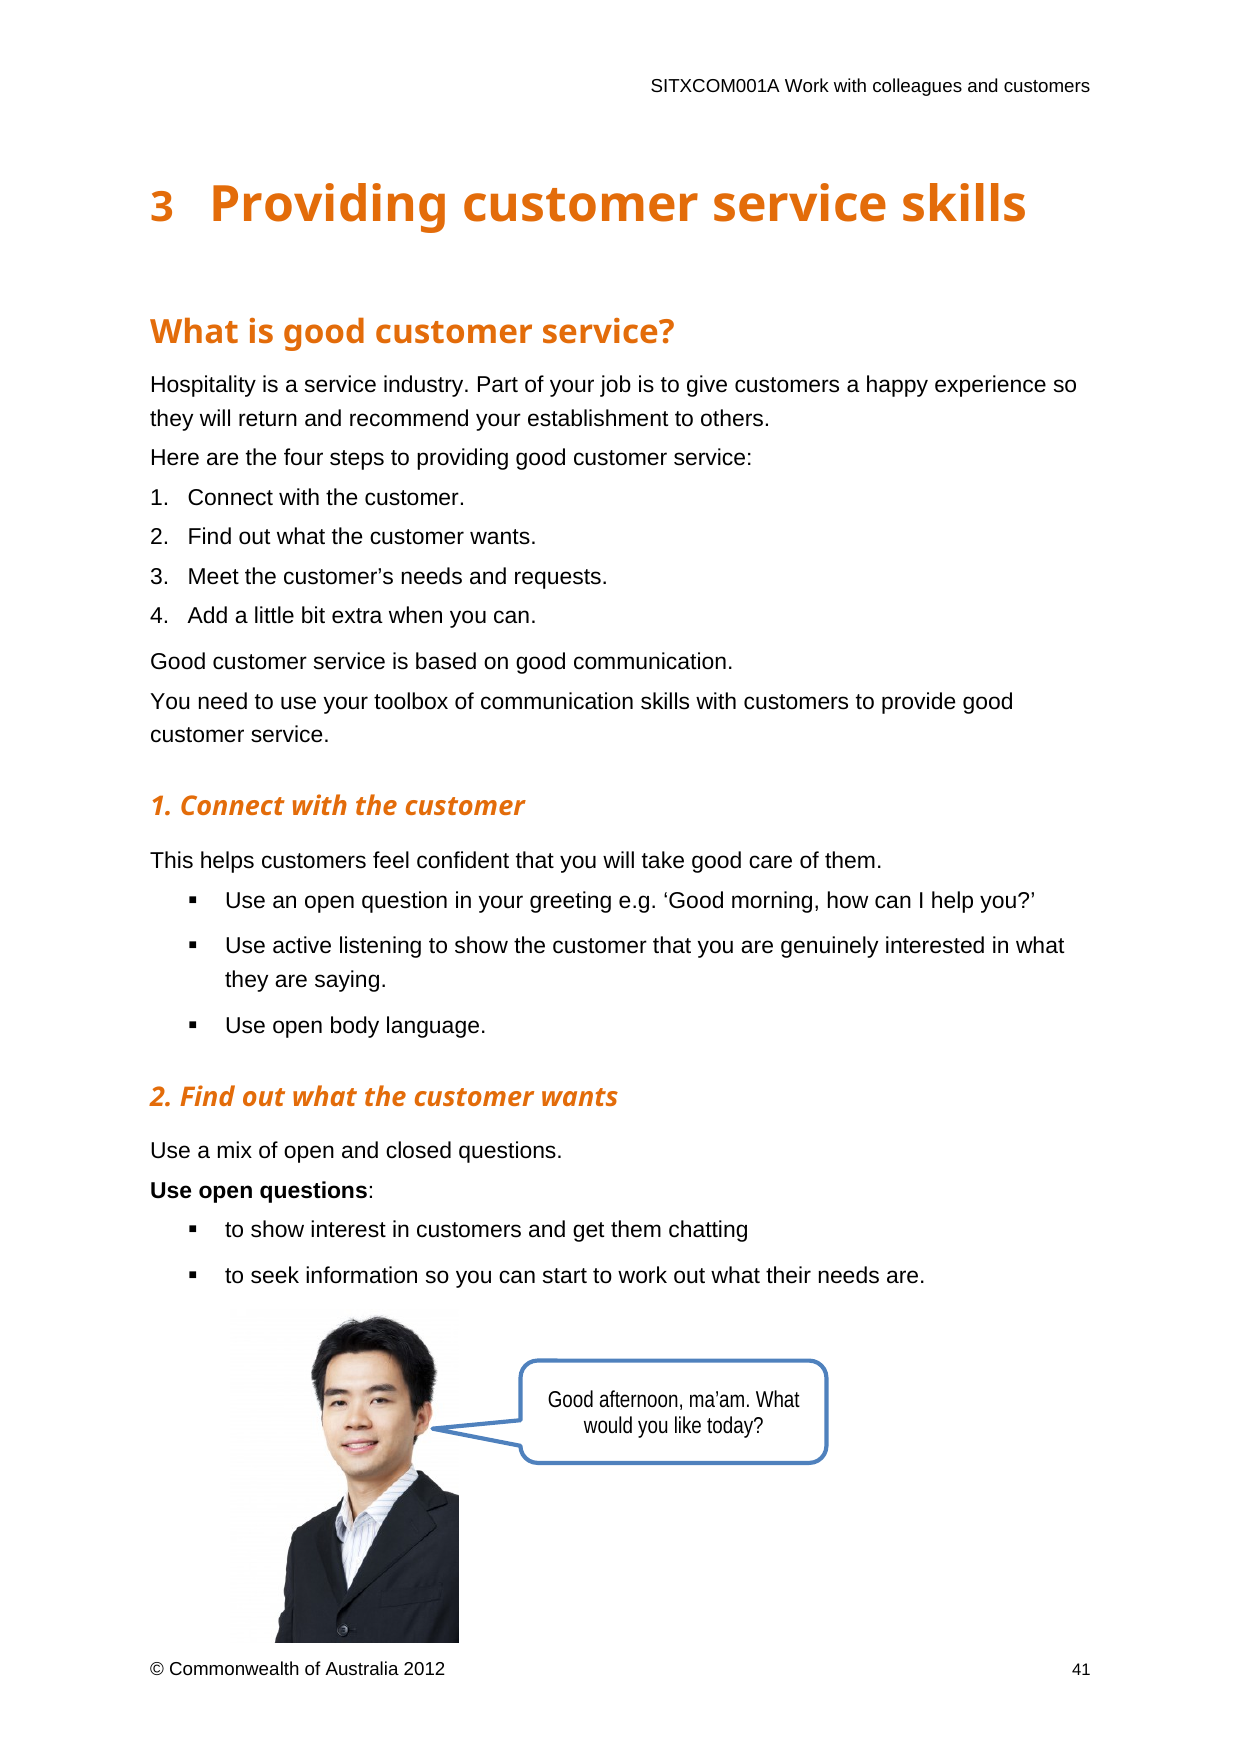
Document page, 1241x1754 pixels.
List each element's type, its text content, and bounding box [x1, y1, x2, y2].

text 1. Connect with the customer [150, 787, 1090, 824]
text What is good customer service? [150, 308, 1090, 353]
text Here are the four steps to providing good customer service: [150, 439, 1090, 472]
list Use active listening to show the customer that you are genuinely interested in what they are saying. [187, 927, 1090, 994]
text Use a mix of open and closed questions. [150, 1132, 1090, 1165]
list to show interest in customers and get them chatting [187, 1211, 1090, 1244]
text Hospitality is a service industry. Part of your job is to give customers a happy experience so they will return and recommend your establishment to others. [150, 366, 1090, 433]
list to seek information so you can start to work out what their needs are. [187, 1257, 1090, 1290]
text You need to use your toolbox of communication skills with customers to provide good customer service. [150, 683, 1090, 749]
list Meet the customer’s needs and requests. [150, 558, 1090, 591]
picture [230, 1309, 459, 1643]
text Good customer service is based on good communication. [150, 643, 1090, 676]
list Find out what the customer wants. [150, 518, 1090, 551]
text This helps customers feel confident that you will take good care of them. [150, 842, 1090, 875]
list Add a little bit extra when you can. [150, 597, 1090, 631]
text 2. Find out what the customer wants [150, 1077, 1090, 1114]
list Use open body language. [187, 1006, 1090, 1040]
list Use an open question in your greeting e.g. ‘Good morning, how can I help you?’ [187, 881, 1090, 915]
text Use open questions: [150, 1172, 1090, 1205]
subtitle 3 Providing customer service skills [150, 174, 1090, 233]
list Connect with the customer. [150, 478, 1090, 512]
